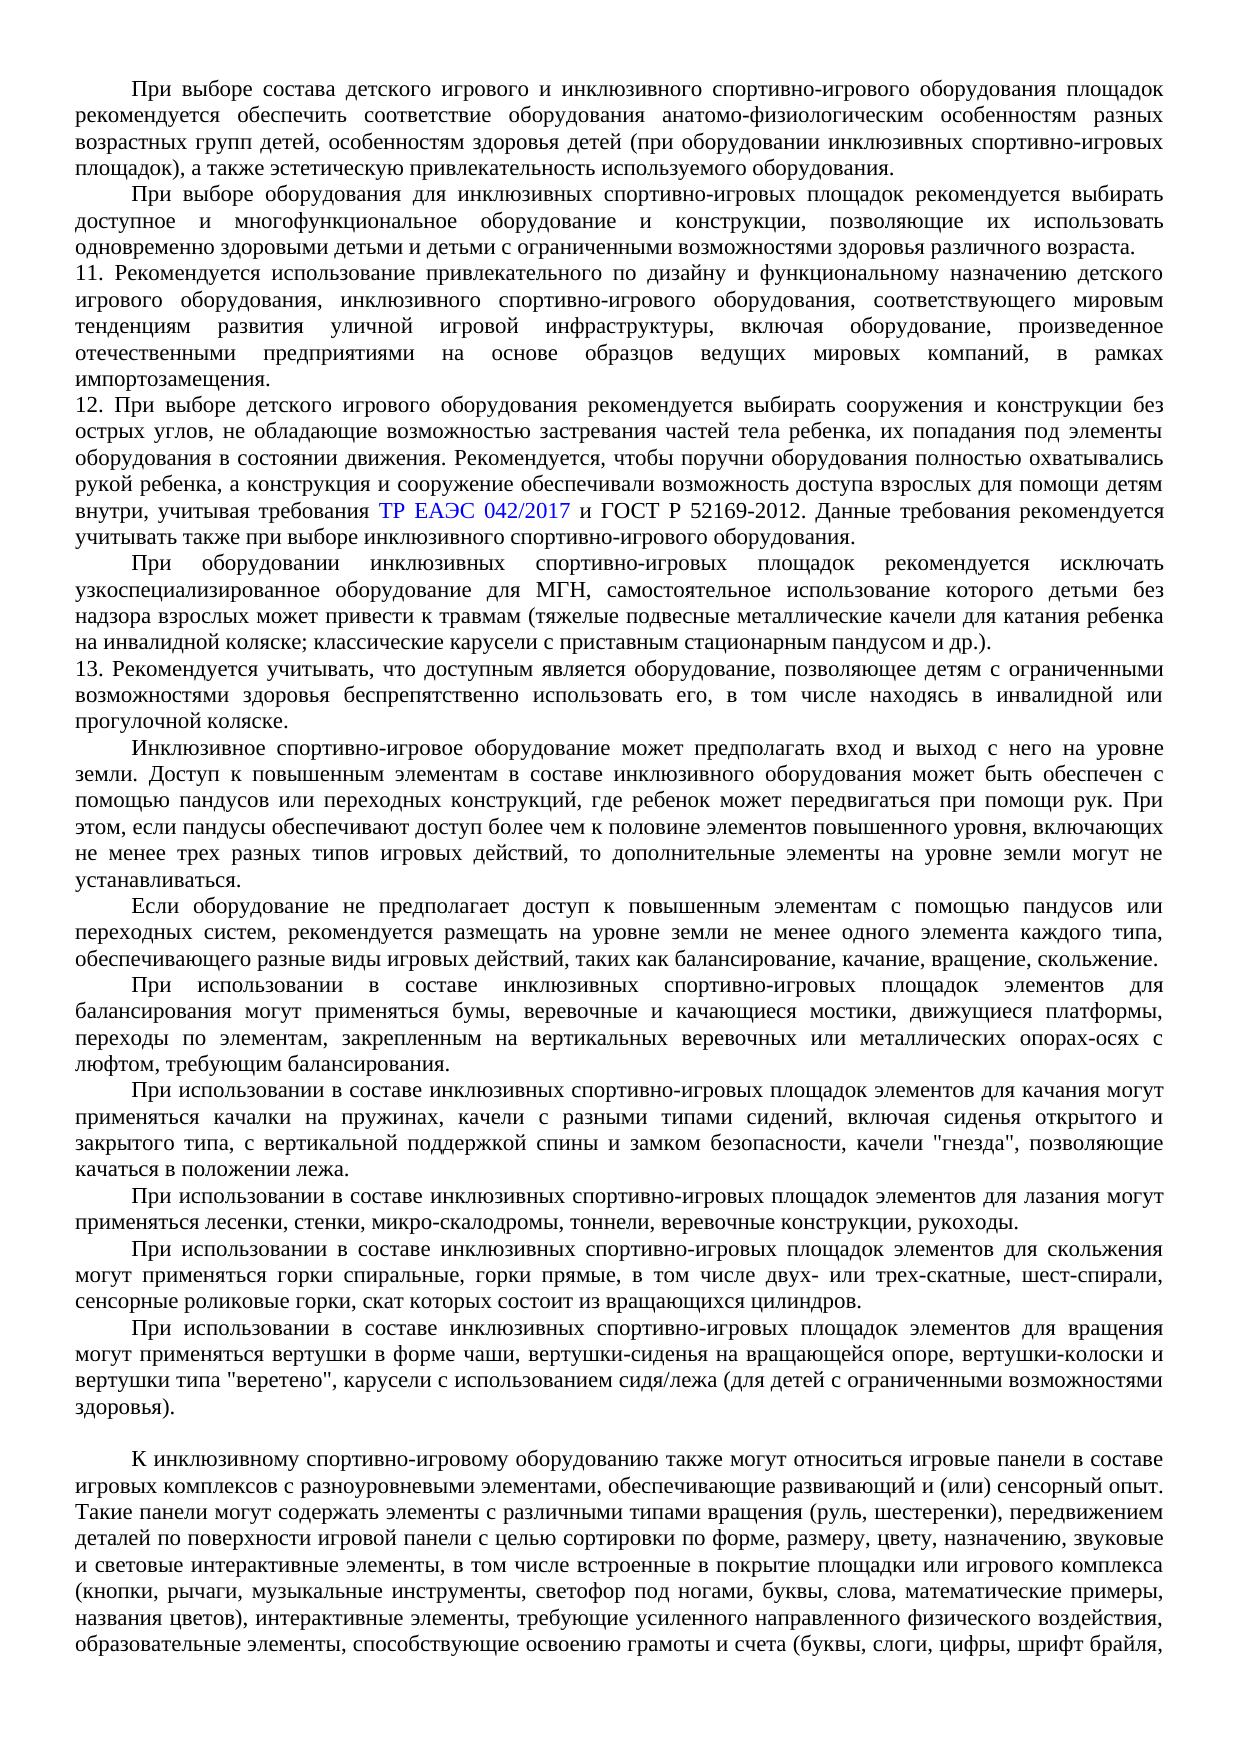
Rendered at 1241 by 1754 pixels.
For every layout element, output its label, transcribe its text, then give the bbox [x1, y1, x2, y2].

text При выборе оборудования для инклюзивных спортивно-игровых площадок рекомендуется выбирать доступное и многофункциональное оборудование и конструкции, позволяющие их использовать одновременно здоровыми детьми и детьми с ограниченными возможностями здоровья различного возраста. [75, 180, 1165, 259]
text При использовании в составе инклюзивных спортивно-игровых площадок элементов для балансирования могут применяться бумы, веревочные и качающиеся мостики, движущиеся платформы, переходы по элементам, закрепленным на вертикальных веревочных или металлических опорах-осях с люфтом, требующим балансирования. [75, 971, 1165, 1076]
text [75, 1445, 1165, 1656]
text При использовании в составе инклюзивных спортивно-игровых площадок элементов для скольжения могут применяться горки спиральные, горки прямые, в том числе двух- или трех-скатные, шест-спирали, сенсорные роликовые горки, скат которых состоит из вращающихся цилиндров. [75, 1234, 1165, 1314]
text Если оборудование не предполагает доступ к повышенным элементам с помощью пандусов или переходных систем, рекомендуется размещать на уровне земли не менее одного элемента каждого типа, обеспечивающего разные виды игровых действий, таких как балансирование, качание, вращение, скольжение. [75, 892, 1165, 971]
text При выборе состава детского игрового и инклюзивного спортивно-игрового оборудования площадок рекомендуется обеспечить соответствие оборудования анатомо-физиологическим особенностям разных возрастных групп детей, особенностям здоровья детей (при оборудовании инклюзивных спортивно-игровых площадок), а также эстетическую привлекательность используемого оборудования. [75, 75, 1165, 180]
text 12. При выборе детского игрового оборудования рекомендуется выбирать сооружения и конструкции без острых углов, не обладающие возможностью застревания частей тела ребенка, их попадания под элементы оборудования в состоянии движения. Рекомендуется, чтобы поручни оборудования полностью охватывались рукой ребенка, а конструкция и сооружение обеспечивали возможность доступа взрослых для помощи детям внутри, учитывая требования ТР ЕАЭС 042/2017 и ГОСТ Р 52169-2012. Данные требования рекомендуется учитывать также при выборе инклюзивного спортивно-игрового оборудования. [75, 391, 1165, 549]
text При использовании в составе инклюзивных спортивно-игровых площадок элементов для лазания могут применяться лесенки, стенки, микро-скалодромы, тоннели, веревочные конструкции, рукоходы. [75, 1182, 1165, 1234]
text 11. Рекомендуется использование привлекательного по дизайну и функциональному назначению детского игрового оборудования, инклюзивного спортивно-игрового оборудования, соответствующего мировым тенденциям развития уличной игровой инфраструктуры, включая оборудование, произведенное отечественными предприятиями на основе образцов ведущих мировых компаний, в рамках импортозамещения. [75, 259, 1165, 391]
text При использовании в составе инклюзивных спортивно-игровых площадок элементов для качания могут применяться качалки на пружинах, качели с разными типами сидений, включая сиденья открытого и закрытого типа, с вертикальной поддержкой спины и замком безопасности, качели "гнезда", позволяющие качаться в положении лежа. [75, 1076, 1165, 1182]
text При оборудовании инклюзивных спортивно-игровых площадок рекомендуется исключать узкоспециализированное оборудование для МГН, самостоятельное использование которого детьми без надзора взрослых может привести к травмам (тяжелые подвесные металлические качели для катания ребенка на инвалидной коляске; классические карусели с приставным стационарным пандусом и др.). [75, 549, 1165, 655]
text Инклюзивное спортивно-игровое оборудование может предполагать вход и выход с него на уровне земли. Доступ к повышенным элементам в составе инклюзивного оборудования может быть обеспечен с помощью пандусов или переходных конструкций, где ребенок может передвигаться при помощи рук. При этом, если пандусы обеспечивают доступ более чем к половине элементов повышенного уровня, включающих не менее трех разных типов игровых действий, то дополнительные элементы на уровне земли могут не устанавливаться. [75, 734, 1165, 892]
text 13. Рекомендуется учитывать, что доступным является оборудование, позволяющее детям с ограниченными возможностями здоровья беспрепятственно использовать его, в том числе находясь в инвалидной или прогулочной коляске. [75, 655, 1165, 734]
text При использовании в составе инклюзивных спортивно-игровых площадок элементов для вращения могут применяться вертушки в форме чаши, вертушки-сиденья на вращающейся опоре, вертушки-колоски и вертушки типа "веретено", карусели с использованием сидя/лежа (для детей с ограниченными возможностями здоровья). [75, 1314, 1165, 1419]
